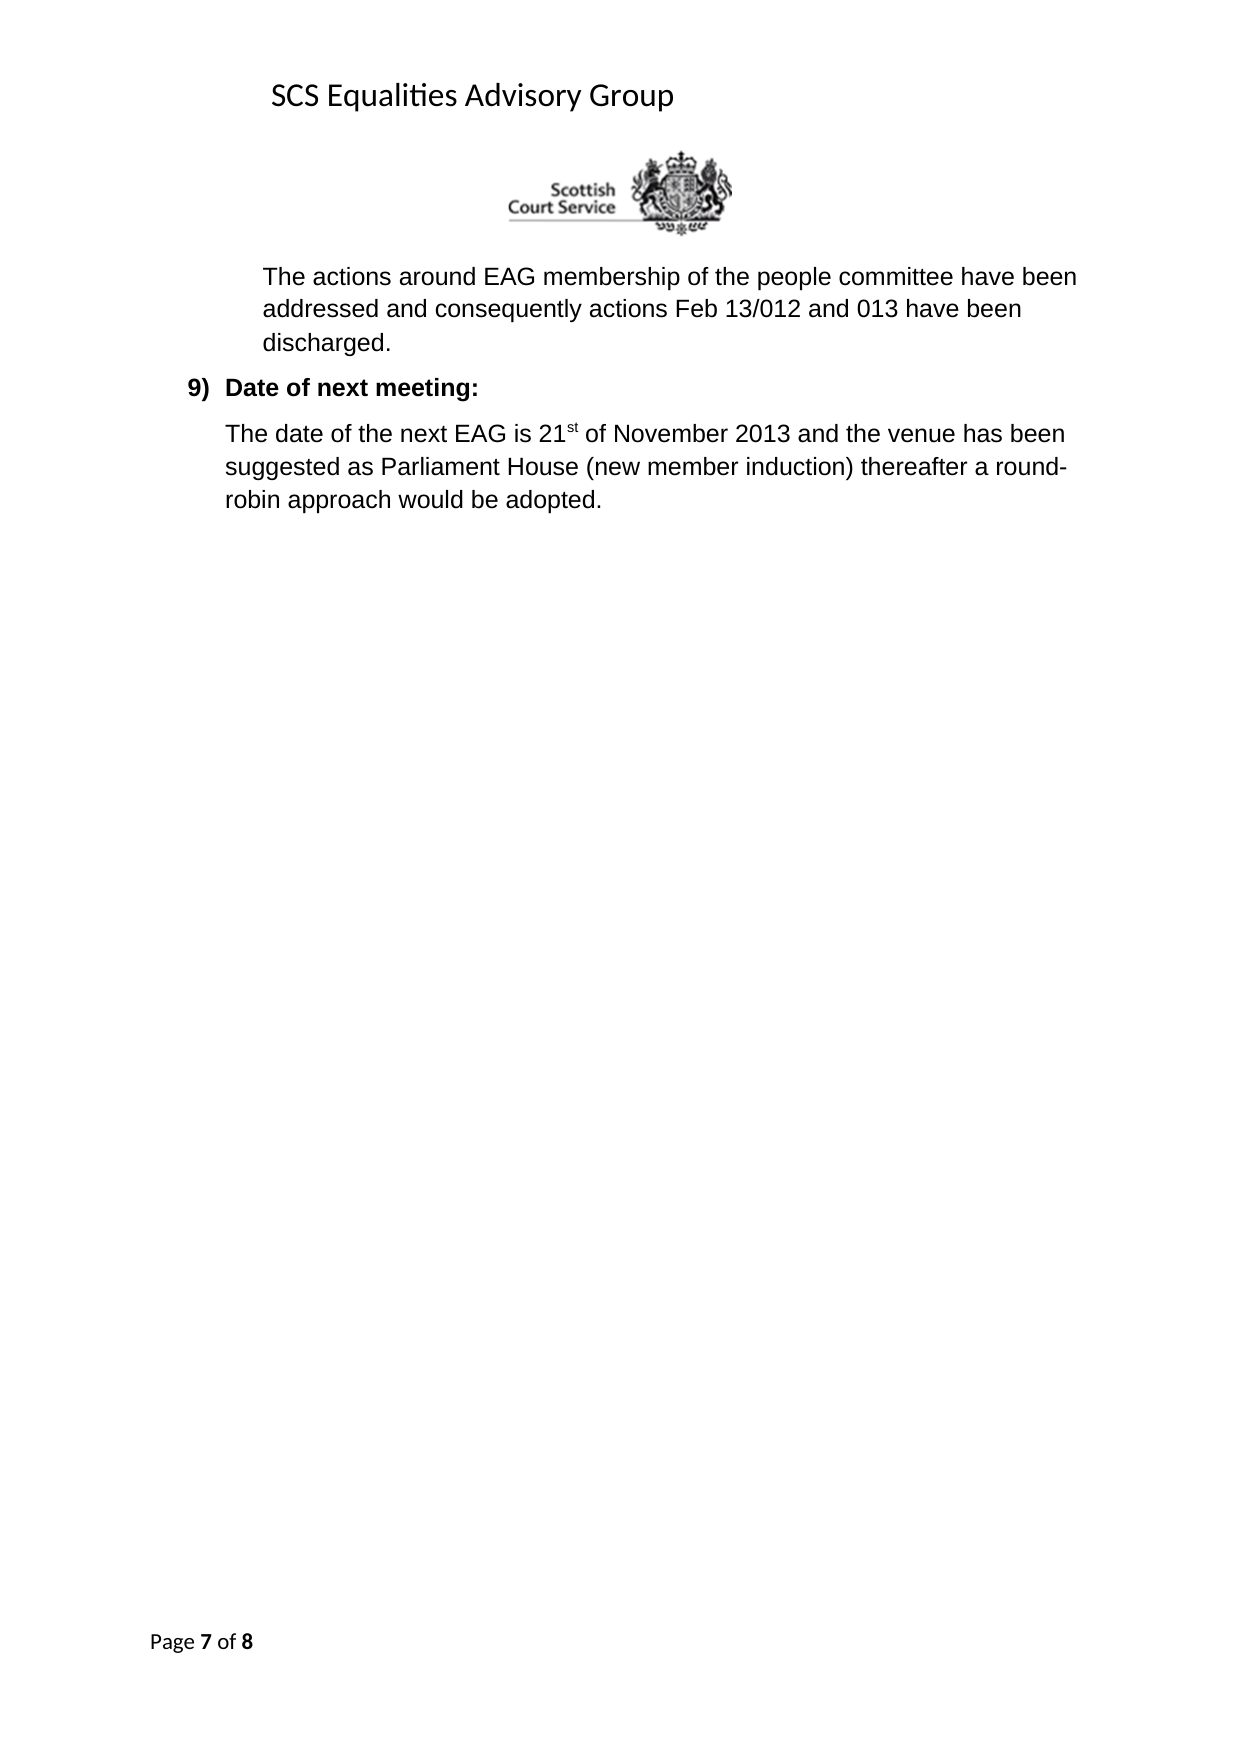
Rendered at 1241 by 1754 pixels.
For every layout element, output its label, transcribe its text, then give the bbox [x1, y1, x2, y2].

text The date of the next EAG is 21st of November 2013 and the venue has been suggested as Parliament House (new member induction) thereafter a round- robin approach would be adopted. [225, 418, 1090, 513]
text The actions around EAG membership of the people committee have been addressed and consequently actions Feb 13/012 and 013 have been discharged. [262, 261, 1090, 356]
picture [508, 150, 732, 237]
list Date of next meeting: [187, 373, 1090, 402]
